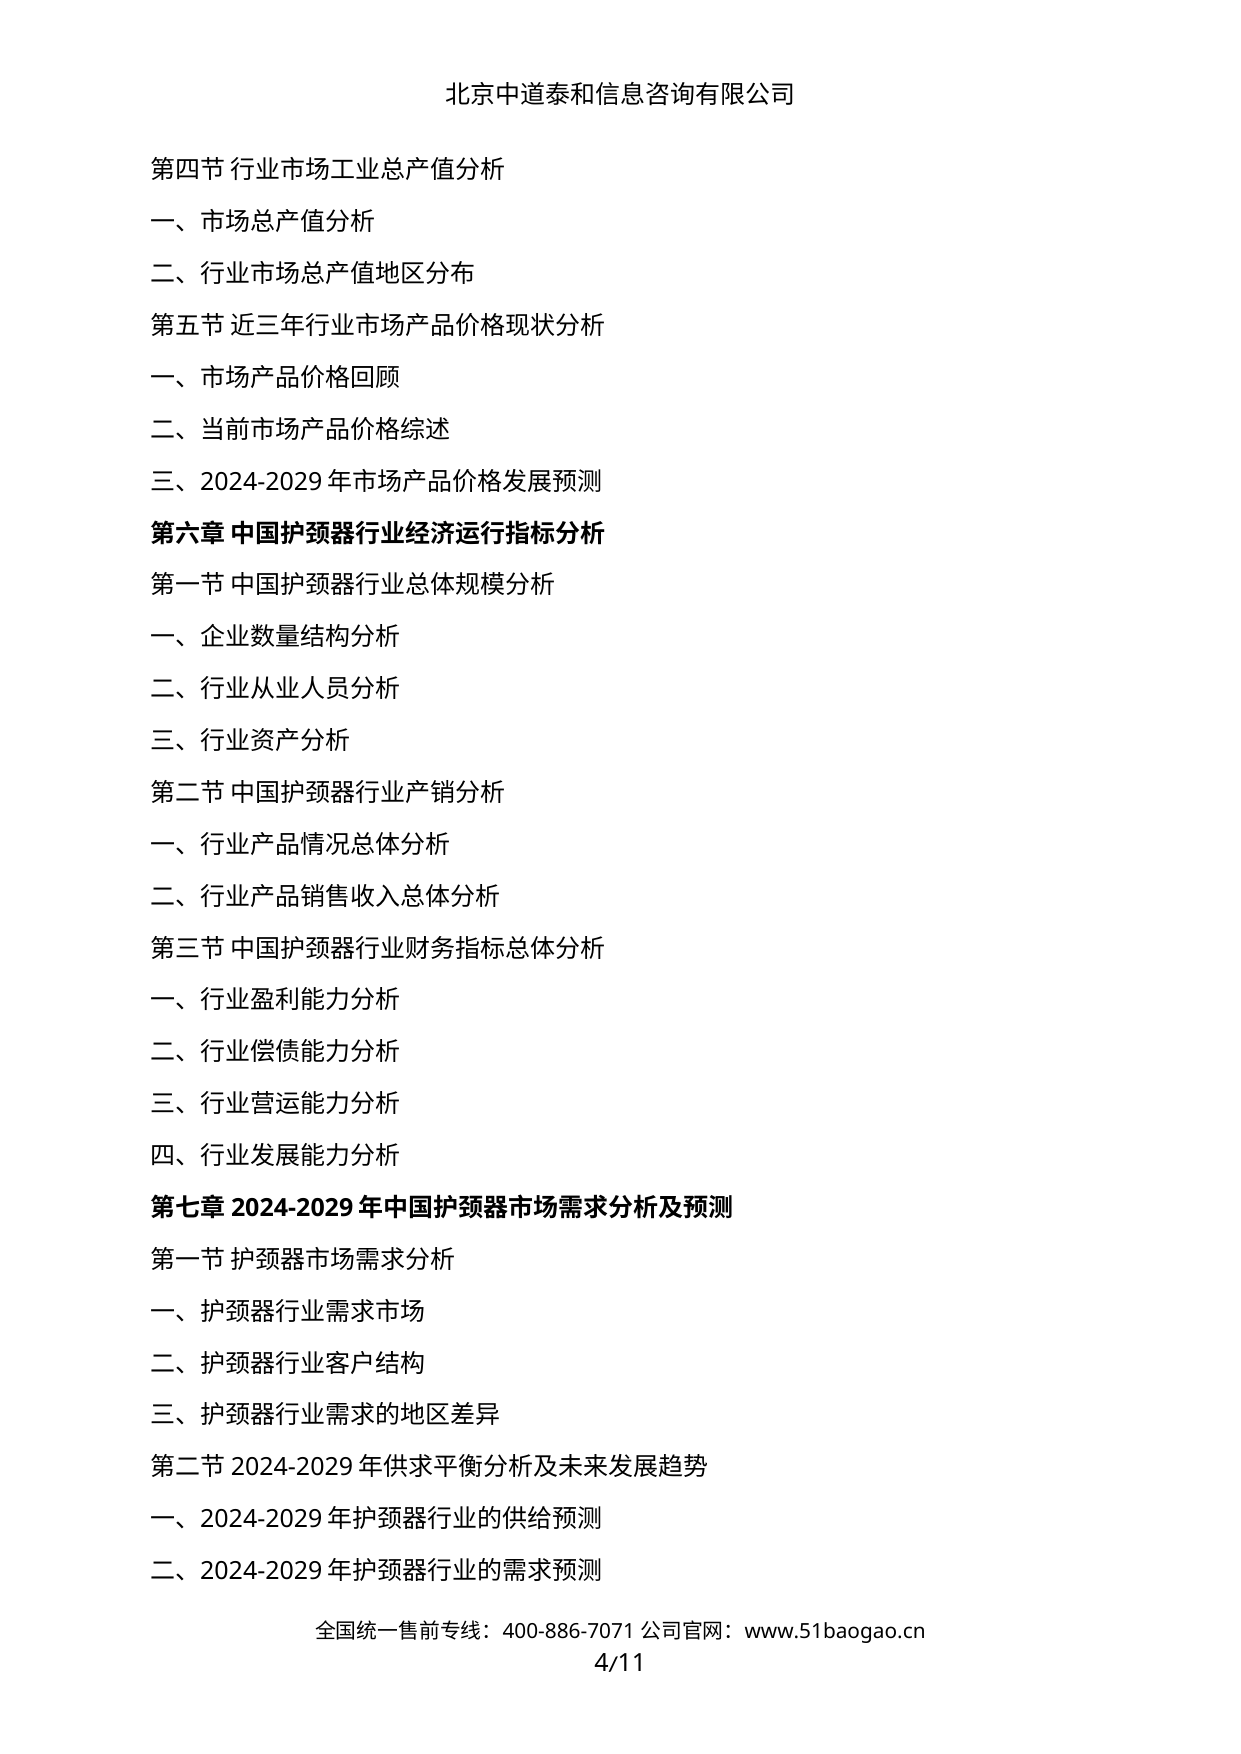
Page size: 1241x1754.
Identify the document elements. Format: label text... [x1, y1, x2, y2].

text 一、2024-2029年护颈器行业的供给预测 [150, 1499, 1090, 1535]
text 二、2024-2029年护颈器行业的需求预测 [150, 1551, 1090, 1587]
text 二、护颈器行业客户结构 [150, 1343, 1090, 1379]
text 第二节 中国护颈器行业产销分析 [150, 772, 1090, 809]
text 二、行业市场总产值地区分布 [150, 254, 1090, 290]
text 三、行业营运能力分析 [150, 1084, 1090, 1120]
text 第七章 2024-2029年中国护颈器市场需求分析及预测 [150, 1187, 1090, 1224]
text 四、行业发展能力分析 [150, 1136, 1090, 1172]
text 一、企业数量结构分析 [150, 617, 1090, 653]
text 二、行业产品销售收入总体分析 [150, 876, 1090, 912]
text 三、行业资产分析 [150, 721, 1090, 757]
text 第六章 中国护颈器行业经济运行指标分析 [150, 513, 1090, 549]
text 三、2024-2029年市场产品价格发展预测 [150, 461, 1090, 497]
text 二、当前市场产品价格综述 [150, 409, 1090, 446]
text 第二节 2024-2029年供求平衡分析及未来发展趋势 [150, 1447, 1090, 1483]
text 一、护颈器行业需求市场 [150, 1291, 1090, 1327]
text 三、护颈器行业需求的地区差异 [150, 1395, 1090, 1431]
text 一、行业产品情况总体分析 [150, 824, 1090, 861]
text 第三节 中国护颈器行业财务指标总体分析 [150, 928, 1090, 964]
text 二、行业偿债能力分析 [150, 1032, 1090, 1068]
text 一、市场总产值分析 [150, 202, 1090, 238]
text 一、行业盈利能力分析 [150, 980, 1090, 1016]
text 二、行业从业人员分析 [150, 669, 1090, 705]
text 第五节 近三年行业市场产品价格现状分析 [150, 306, 1090, 342]
text 第一节 中国护颈器行业总体规模分析 [150, 565, 1090, 601]
text 第四节 行业市场工业总产值分析 [150, 150, 1090, 186]
text 第一节 护颈器市场需求分析 [150, 1239, 1090, 1276]
text 一、市场产品价格回顾 [150, 357, 1090, 394]
